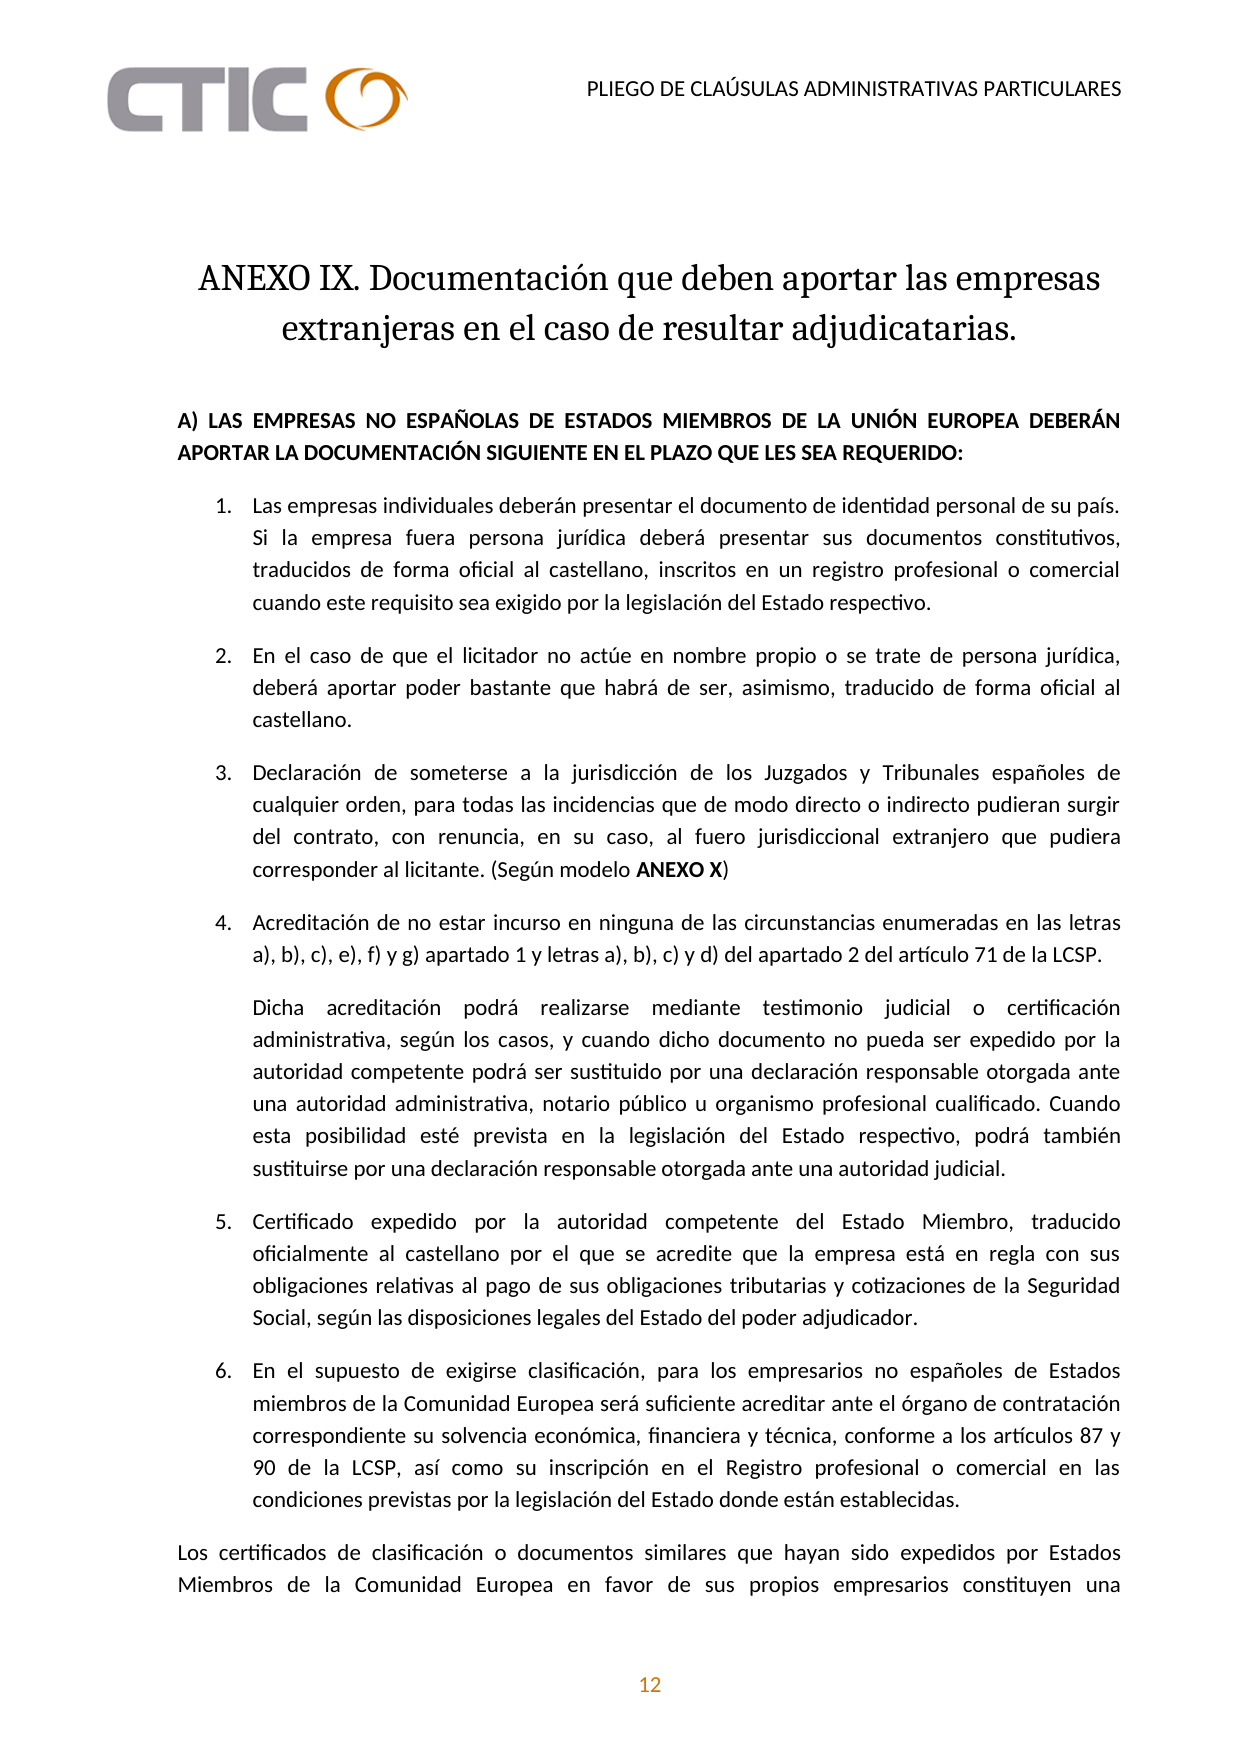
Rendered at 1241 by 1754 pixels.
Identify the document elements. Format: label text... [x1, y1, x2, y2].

subtitle ANEXO IX. Documentación que deben aportar las empresas extranjeras en el caso de resultar adjudicatarias. [177, 257, 1122, 349]
text A) LAS EMPRESAS NO ESPAÑOLAS DE ESTADOS MIEMBROS DE LA UNIÓN EUROPEA DEBERÁN APORTAR LA DOCUMENTACIÓN SIGUIENTE EN EL PLAZO QUE LES SEA REQUERIDO: [177, 406, 1122, 466]
list Las empresas individuales deberán presentar el documento de identidad personal de su país. Si la empresa fuera persona jurídica deberá presentar sus documentos constitutivos, traducidos de forma oficial al castellano, inscritos en un registro profesional o comercial cuando este requisito sea exigido por la legislación del Estado respectivo. [215, 491, 1122, 616]
text Dicha acreditación podrá realizarse mediante testimonio judicial o certificación administrativa, según los casos, y cuando dicho documento no pueda ser expedido por la autoridad competente podrá ser sustituido por una declaración responsable otorgada ante una autoridad administrativa, notario público u organismo profesional cualificado. Cuando esta posibilidad esté prevista en la legislación del Estado respectivo, podrá también sustituirse por una declaración responsable otorgada ante una autoridad judicial. [252, 993, 1122, 1182]
list Acreditación de no estar incurso en ninguna de las circunstancias enumeradas en las letras a), b), c), e), f) y g) apartado 1 y letras a), b), c) y d) del apartado 2 del artículo 71 de la LCSP. [215, 908, 1122, 968]
list Declaración de someterse a la jurisdicción de los Juzgados y Tribunales españoles de cualquier orden, para todas las incidencias que de modo directo o indirecto pudieran surgir del contrato, con renuncia, en su caso, al fuero jurisdiccional extranjero que pudiera corresponder al licitante. (Según modelo ANEXO X) [215, 758, 1122, 883]
list En el supuesto de exigirse clasificación, para los empresarios no españoles de Estados miembros de la Comunidad Europea será suficiente acreditar ante el órgano de contratación correspondiente su solvencia económica, financiera y técnica, conforme a los artículos 87 y 90 de la LCSP, así como su inscripción en el Registro profesional o comercial en las condiciones previstas por la legislación del Estado donde están establecidas. [215, 1356, 1122, 1513]
list Certificado expedido por la autoridad competente del Estado Miembro, traducido oficialmente al castellano por el que se acredite que la empresa está en regla con sus obligaciones relativas al pago de sus obligaciones tributarias y cotizaciones de la Seguridad Social, según las disposiciones legales del Estado del poder adjudicador. [215, 1207, 1122, 1331]
picture [106, 66, 408, 133]
list En el caso de que el licitador no actúe en nombre propio o se trate de persona jurídica, deberá aportar poder bastante que habrá de ser, asimismo, traducido de forma oficial al castellano. [215, 641, 1122, 733]
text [177, 1538, 1122, 1598]
